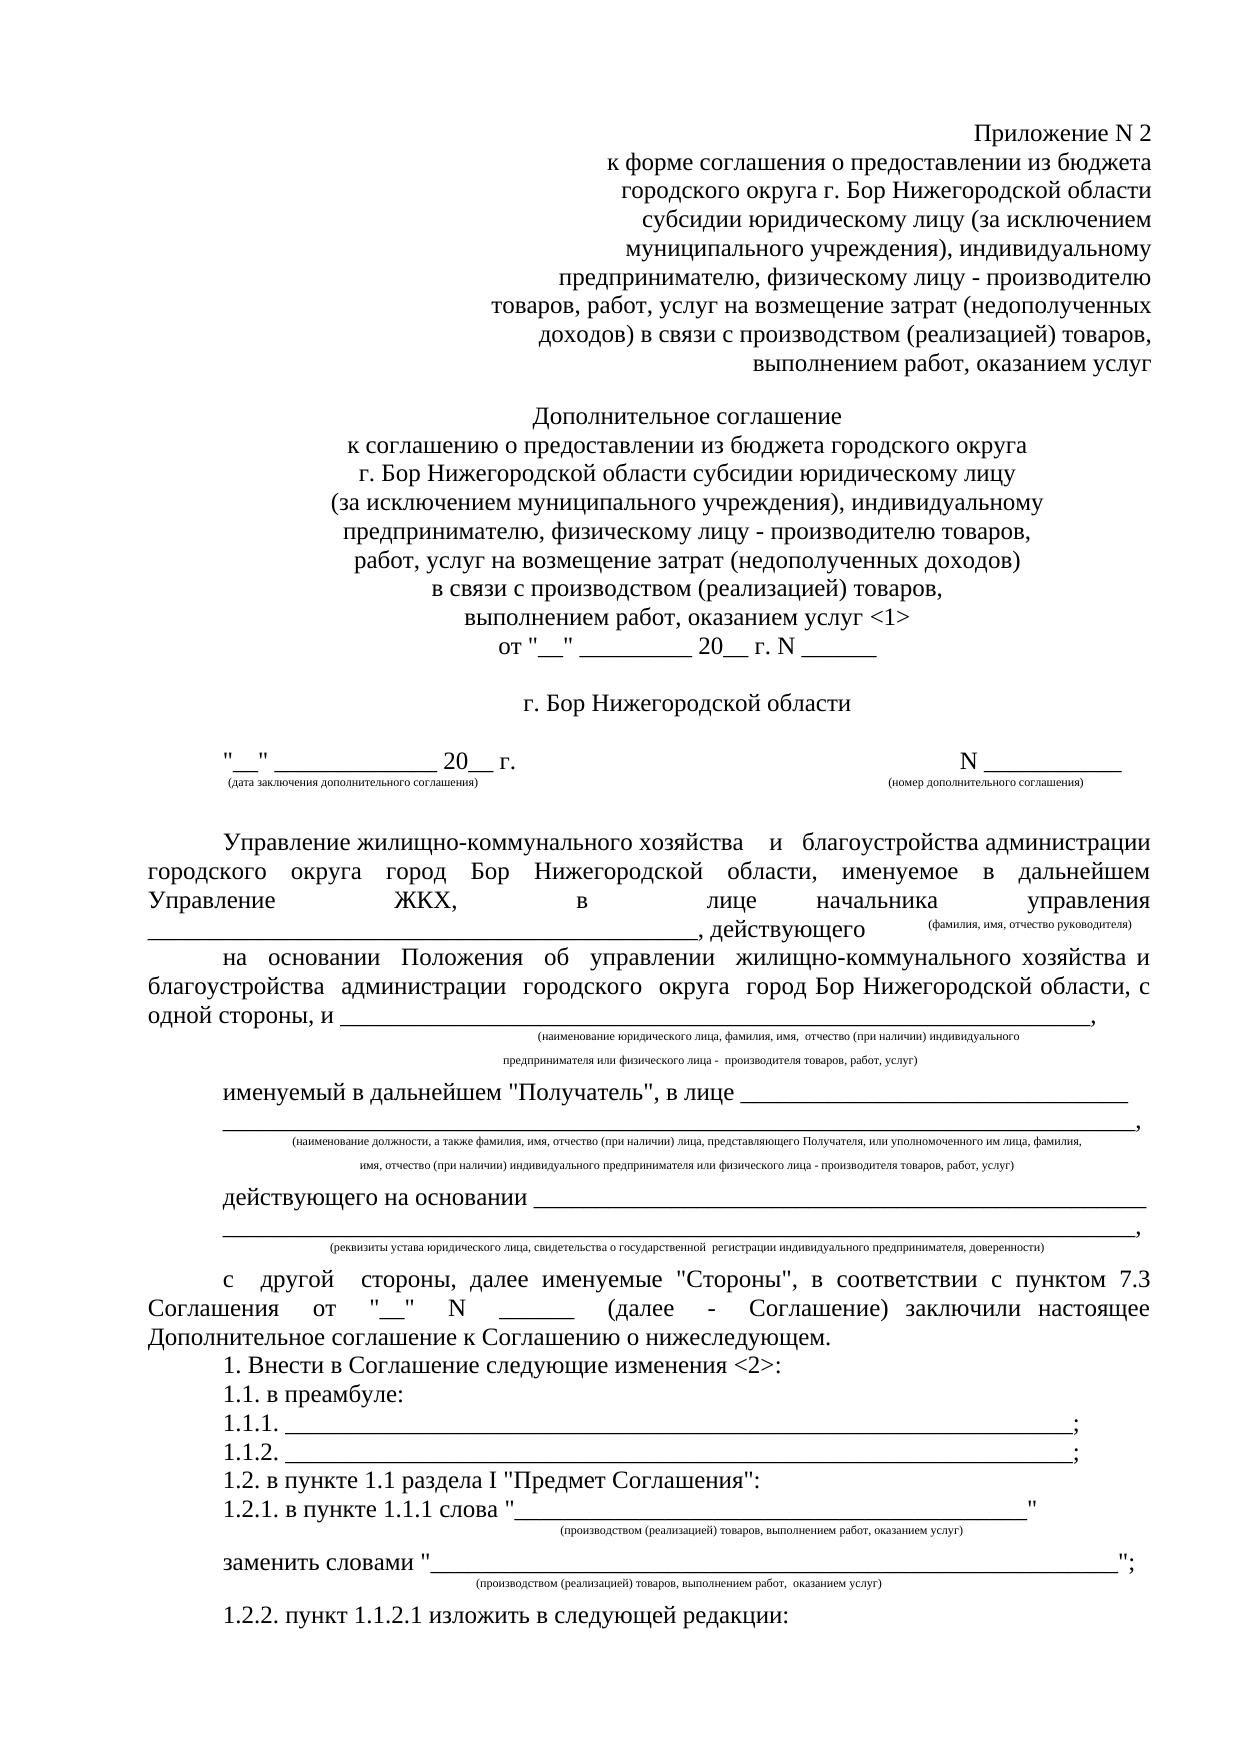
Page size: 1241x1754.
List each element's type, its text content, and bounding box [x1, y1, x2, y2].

text действующего на основании _________________________________________________ [148, 1182, 1152, 1211]
text с другой стороны, далее именуемые "Стороны", в соответствии с пунктом 7.3 Соглашения от "__" N ______ (далее - Соглашение) заключили настоящее Дополнительное соглашение к Соглашению о нижеследующем. [148, 1264, 1152, 1350]
text в связи с производством (реализацией) товаров, [148, 573, 1152, 602]
text к соглашению о предоставлении из бюджета городского округа [148, 430, 1152, 458]
text доходов) в связи с производством (реализацией) товаров, [148, 319, 1152, 348]
text _________________________________________________________________________, [148, 1211, 1152, 1240]
text Приложение N 2 [148, 118, 1152, 147]
text 1. Внести в Соглашение следующие изменения <2>: [148, 1350, 1152, 1379]
text "__" _____________ 20__ г. N ___________ [148, 746, 1152, 775]
text выполнением работ, оказанием услуг <1> [148, 602, 1152, 631]
text (за исключением муниципального учреждения), индивидуальному [148, 487, 1152, 516]
text субсидии юридическому лицу (за исключением [148, 204, 1152, 233]
text Дополнительное соглашение [148, 401, 1152, 430]
text (производством (реализацией) товаров, выполнением работ, оказанием услуг) [148, 1576, 1152, 1600]
text 1.2.1. в пункте 1.1.1 слова "_________________________________________" [148, 1494, 1152, 1523]
text выполнением работ, оказанием услуг [148, 348, 1152, 377]
text муниципального учреждения), индивидуальному [148, 233, 1152, 262]
text предпринимателя или физического лица - производителя товаров, работ, услуг) [148, 1053, 1152, 1077]
text городского округа г. Бор Нижегородской области [148, 176, 1152, 204]
text 1.1. в преамбуле: [148, 1379, 1152, 1408]
text от "__" _________ 20__ г. N ______ [148, 631, 1152, 660]
text (производством (реализацией) товаров, выполнением работ, оказанием услуг) [148, 1523, 1152, 1547]
text на основании Положения об управлении жилищно-коммунального хозяйства и благоустройства администрации городского округа город Бор Нижегородской области, с одной стороны, и ____________________________________________________________, [148, 942, 1152, 1029]
text 1.2. в пункте 1.1 раздела I "Предмет Соглашения": [148, 1465, 1152, 1494]
text (реквизиты устава юридического лица, свидетельства о государственной регистрации индивидуального предпринимателя, доверенности) [148, 1240, 1152, 1264]
text 1.1.1. _______________________________________________________________; [148, 1408, 1152, 1437]
text г. Бор Нижегородской области [148, 688, 1152, 717]
text предпринимателю, физическому лицу - производителю [148, 262, 1152, 291]
text (дата заключения дополнительного соглашения) (номер дополнительного соглашения) [148, 775, 1152, 799]
text заменить словами "_______________________________________________________"; [148, 1547, 1152, 1576]
text к форме соглашения о предоставлении из бюджета [148, 147, 1152, 176]
text товаров, работ, услуг на возмещение затрат (недополученных [148, 291, 1152, 319]
text предпринимателю, физическому лицу - производителю товаров, [148, 516, 1152, 545]
text г. Бор Нижегородской области субсидии юридическому лицу [148, 458, 1152, 487]
text 1.2.2. пункт 1.1.2.1 изложить в следующей редакции: [148, 1600, 1152, 1628]
text (наименование должности, а также фамилия, имя, отчество (при наличии) лица, представляющего Получателя, или уполномоченного им лица, фамилия, [148, 1134, 1152, 1158]
text имя, отчество (при наличии) индивидуального предпринимателя или физического лица - производителя товаров, работ, услуг) [148, 1158, 1152, 1182]
text Управление жилищно-коммунального хозяйства и благоустройства администрации городского округа город Бор Нижегородской области, именуемое в дальнейшем Управление ЖКХ, в лице начальника управления ____________________________________________, действующего (фамилия, имя, отчество руководителя) [148, 827, 1152, 942]
text (наименование юридического лица, фамилия, имя, отчество (при наличии) индивидуального [148, 1029, 1152, 1053]
text _________________________________________________________________________, [148, 1106, 1152, 1134]
text именуемый в дальнейшем "Получатель", в лице _______________________________ [148, 1077, 1152, 1106]
text работ, услуг на возмещение затрат (недополученных доходов) [148, 545, 1152, 573]
text 1.1.2. _______________________________________________________________; [148, 1437, 1152, 1465]
